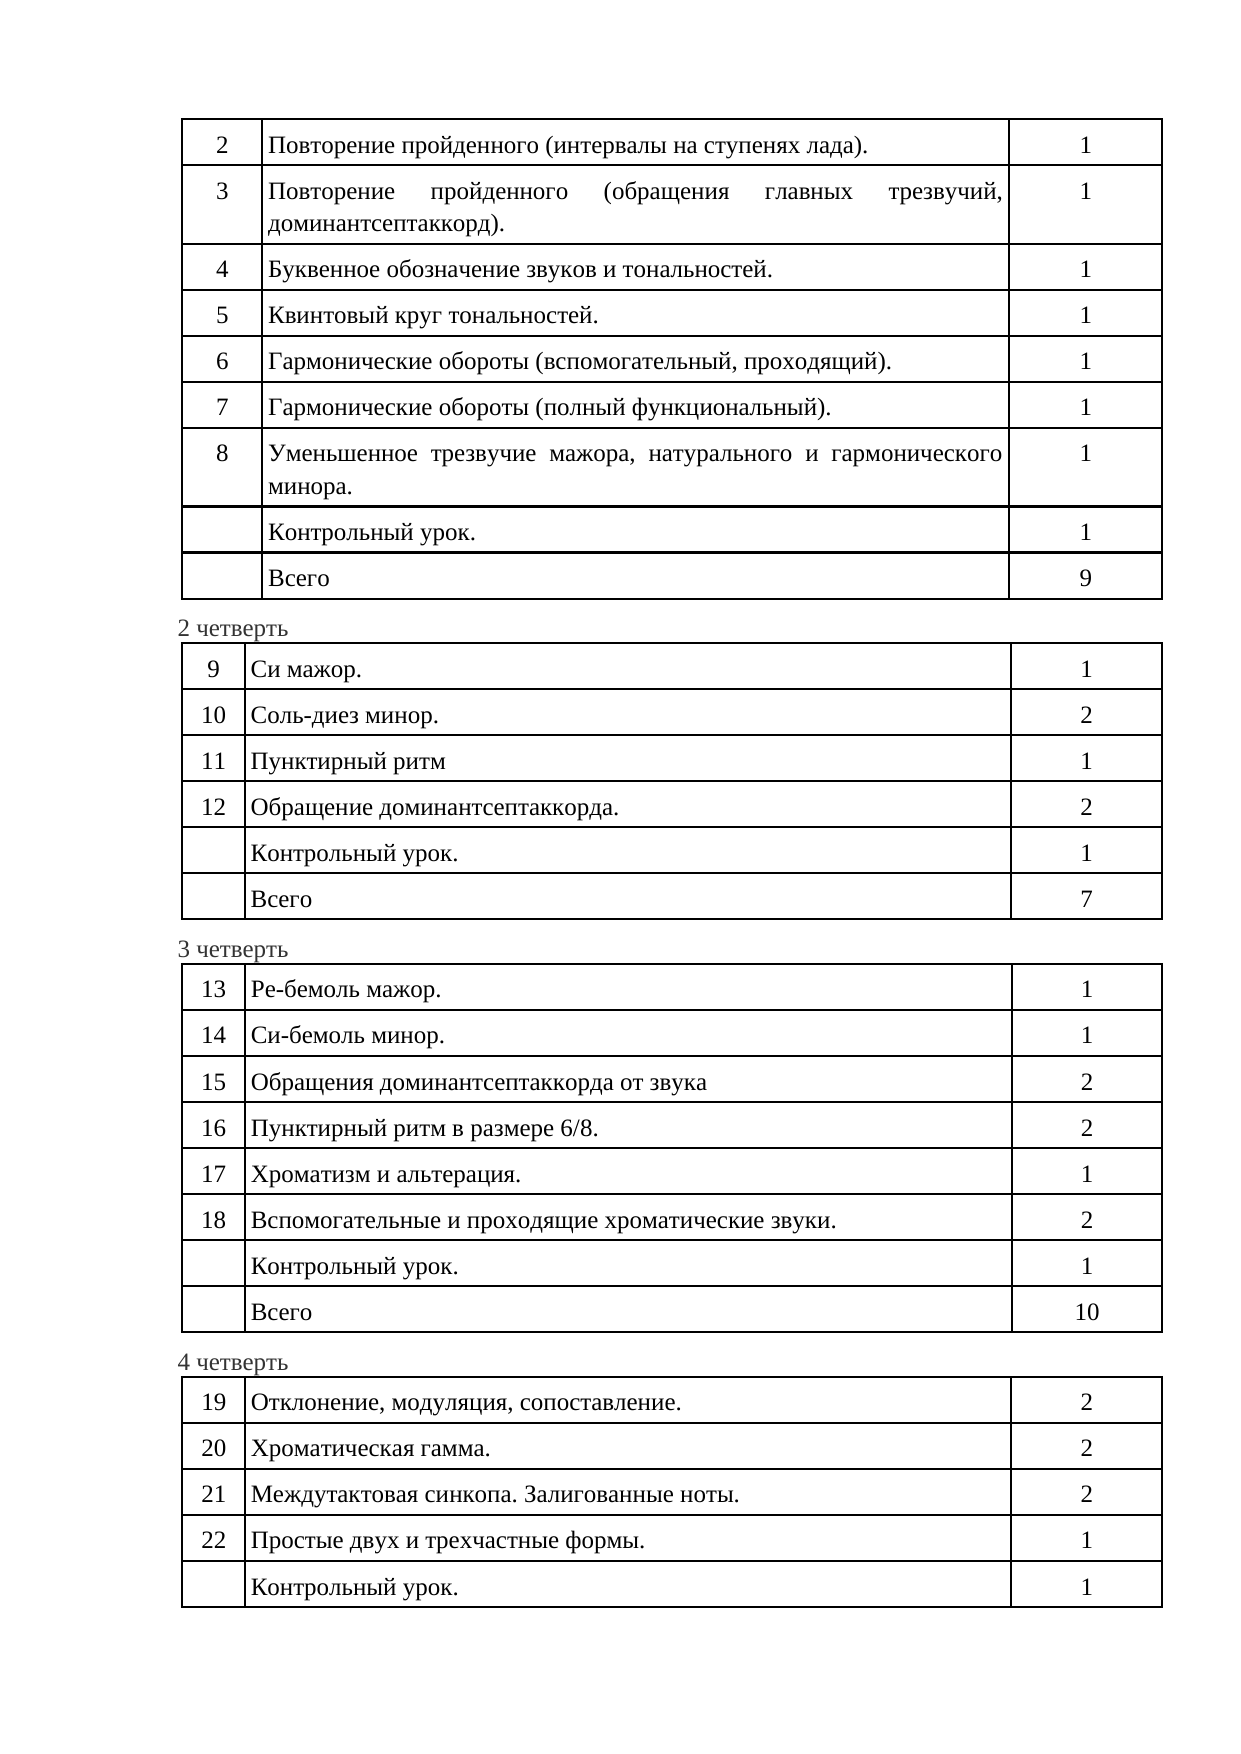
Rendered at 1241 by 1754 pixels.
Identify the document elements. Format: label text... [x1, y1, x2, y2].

table_cell 2 [1013, 1057, 1161, 1101]
table_cell [183, 508, 261, 551]
table_cell [183, 874, 244, 918]
table_header 2 [1012, 1378, 1161, 1422]
table_cell 2 [1013, 1195, 1161, 1239]
table_cell 1 [1010, 429, 1161, 505]
table_cell 1 [1010, 245, 1161, 289]
table_cell 10 [183, 690, 244, 734]
table_cell [183, 1287, 244, 1331]
table_cell Междутактовая синкопа. Залигованные ноты. [246, 1470, 1010, 1514]
table_cell 7 [1012, 874, 1161, 918]
table_header Ре-бемоль мажор. [246, 965, 1011, 1009]
table_header 1 [1013, 965, 1161, 1009]
table_header 9 [183, 644, 244, 688]
table_cell Хроматическая гамма. [246, 1424, 1010, 1468]
table_cell Всего [246, 1287, 1011, 1331]
table_cell 9 [1010, 554, 1161, 597]
table_cell 1 [1012, 828, 1161, 872]
table_cell 4 [183, 245, 261, 289]
table_cell 10 [1013, 1287, 1161, 1331]
table_header Си мажор. [246, 644, 1010, 688]
table_cell 17 [183, 1149, 244, 1193]
table_cell [183, 1562, 244, 1606]
table_cell 1 [1010, 383, 1161, 427]
table_cell 20 [183, 1424, 244, 1468]
table_cell 22 [183, 1516, 244, 1560]
table_cell 1 [1010, 337, 1161, 381]
table_cell 1 [1010, 120, 1161, 164]
table_cell Обращение доминантсептаккорда. [246, 782, 1010, 826]
table_header 13 [183, 965, 244, 1009]
table_cell 2 [1012, 690, 1161, 734]
table_cell Обращения доминантсептаккорда от звука [246, 1057, 1011, 1101]
table_cell Всего [263, 554, 1008, 597]
table_cell 2 [1012, 1470, 1161, 1514]
table_cell Контрольный урок. [246, 1241, 1011, 1285]
table_cell Хроматизм и альтерация. [246, 1149, 1011, 1193]
table_cell [183, 554, 261, 597]
table_cell Уменьшенное трезвучие мажора, натурального и гармонического минора. [263, 429, 1008, 505]
table_header 1 [1012, 644, 1161, 688]
table_cell 6 [183, 337, 261, 381]
table_cell Контрольный урок. [246, 1562, 1010, 1606]
text 2 четверть [177, 599, 1152, 642]
table_cell 1 [1010, 166, 1161, 243]
table_cell 1 [1010, 291, 1161, 335]
table_cell Си-бемоль минор. [246, 1011, 1011, 1055]
table_cell Квинтовый круг тональностей. [263, 291, 1008, 335]
table_cell 1 [1013, 1241, 1161, 1285]
table_cell 12 [183, 782, 244, 826]
table_cell 2 [183, 120, 261, 164]
table_cell 1 [1010, 508, 1161, 551]
table_cell 11 [183, 736, 244, 780]
table_header 19 [183, 1378, 244, 1422]
table_cell Вспомогательные и проходящие хроматические звуки. [246, 1195, 1011, 1239]
table_cell Пунктирный ритм [246, 736, 1010, 780]
table_cell Гармонические обороты (вспомогательный, проходящий). [263, 337, 1008, 381]
table_cell 14 [183, 1011, 244, 1055]
table_cell 5 [183, 291, 261, 335]
table_cell Всего [246, 874, 1010, 918]
table_cell 1 [1012, 1562, 1161, 1606]
table_cell 15 [183, 1057, 244, 1101]
table_cell Пунктирный ритм в размере 6/8. [246, 1103, 1011, 1147]
table_cell 18 [183, 1195, 244, 1239]
table_cell Повторение пройденного (интервалы на ступенях лада). [263, 120, 1008, 164]
table_cell 3 [183, 166, 261, 243]
table_cell Гармонические обороты (полный функциональный). [263, 383, 1008, 427]
table_cell 1 [1013, 1011, 1161, 1055]
table_cell [183, 1241, 244, 1285]
table_cell [183, 828, 244, 872]
table_cell 1 [1012, 1516, 1161, 1560]
text 3 четверть [177, 920, 1152, 963]
table_cell 2 [1012, 782, 1161, 826]
table_cell 16 [183, 1103, 244, 1147]
table_cell 7 [183, 383, 261, 427]
table_cell Контрольный урок. [263, 508, 1008, 551]
table_header Отклонение, модуляция, сопоставление. [246, 1378, 1010, 1422]
table_cell 1 [1012, 736, 1161, 780]
table_cell 2 [1013, 1103, 1161, 1147]
text 4 четверть [177, 1333, 1152, 1376]
table_cell Буквенное обозначение звуков и тональностей. [263, 245, 1008, 289]
table_cell Простые двух и трехчастные формы. [246, 1516, 1010, 1560]
table_cell Повторение пройденного (обращения главных трезвучий, доминантсептаккорд). [263, 166, 1008, 243]
table_cell 8 [183, 429, 261, 505]
table_cell Контрольный урок. [246, 828, 1010, 872]
table_cell 2 [1012, 1424, 1161, 1468]
table_cell 1 [1013, 1149, 1161, 1193]
table_cell Соль-диез минор. [246, 690, 1010, 734]
table_cell 21 [183, 1470, 244, 1514]
